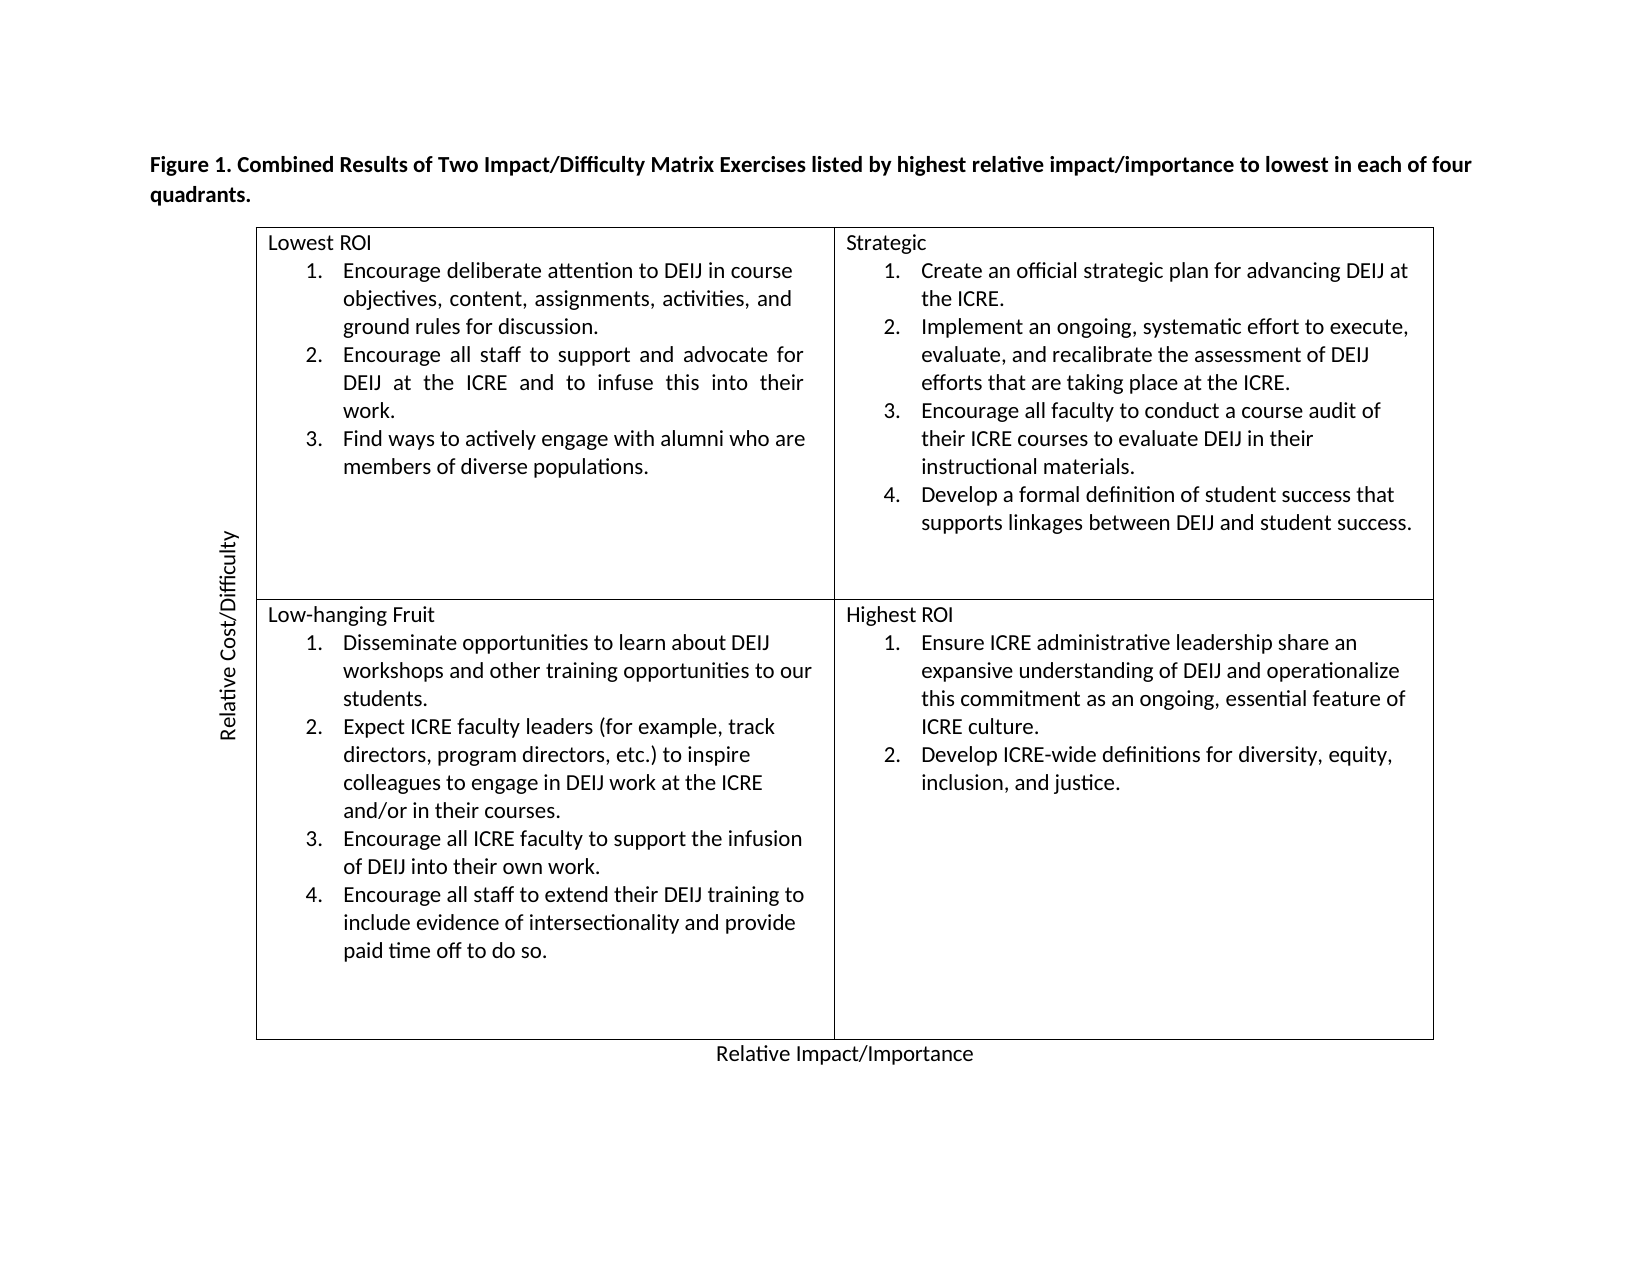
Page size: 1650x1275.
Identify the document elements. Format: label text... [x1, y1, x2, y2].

table_header Lowest ROI Encourage deliberate attention to DEIJ in course objectives, content, assignments, activities, and ground rules for discussion. Encourage all staff to support and advocate for DEIJ at the ICRE and to infuse this into their work. Find ways to actively engage with alumni who are members of diverse populations. [257, 228, 834, 599]
table_header Strategic Create an official strategic plan for advancing DEIJ at the ICRE. Implement an ongoing, systematic effort to execute, evaluate, and recalibrate the assessment of DEIJ efforts that are taking place at the ICRE. Encourage all faculty to conduct a course audit of their ICRE courses to evaluate DEIJ in their instructional materials. Develop a formal definition of student success that supports linkages between DEIJ and student success. [835, 228, 1433, 599]
table_cell Highest ROI Ensure ICRE administrative leadership share an expansive understanding of DEIJ and operationalize this commitment as an ongoing, essential feature of ICRE culture. Develop ICRE-wide definitions for diversity, equity, inclusion, and justice. [835, 600, 1433, 1038]
table_cell Low-hanging Fruit Disseminate opportunities to learn about DEIJ workshops and other training opportunities to our students. Expect ICRE faculty leaders (for example, track directors, program directors, etc.) to inspire colleagues to engage in DEIJ work at the ICRE and/or in their courses. Encourage all ICRE faculty to support the infusion of DEIJ into their own work. Encourage all staff to extend their DEIJ training to include evidence of intersectionality and provide paid time off to do so. [257, 600, 834, 1038]
text Relative Impact/Importance [714, 1040, 976, 1068]
subtitle Figure 1. Combined Results of Two Impact/Difficulty Matrix Exercises listed by highest relative impact/importance to lowest in each of four quadrants. [150, 150, 1483, 208]
